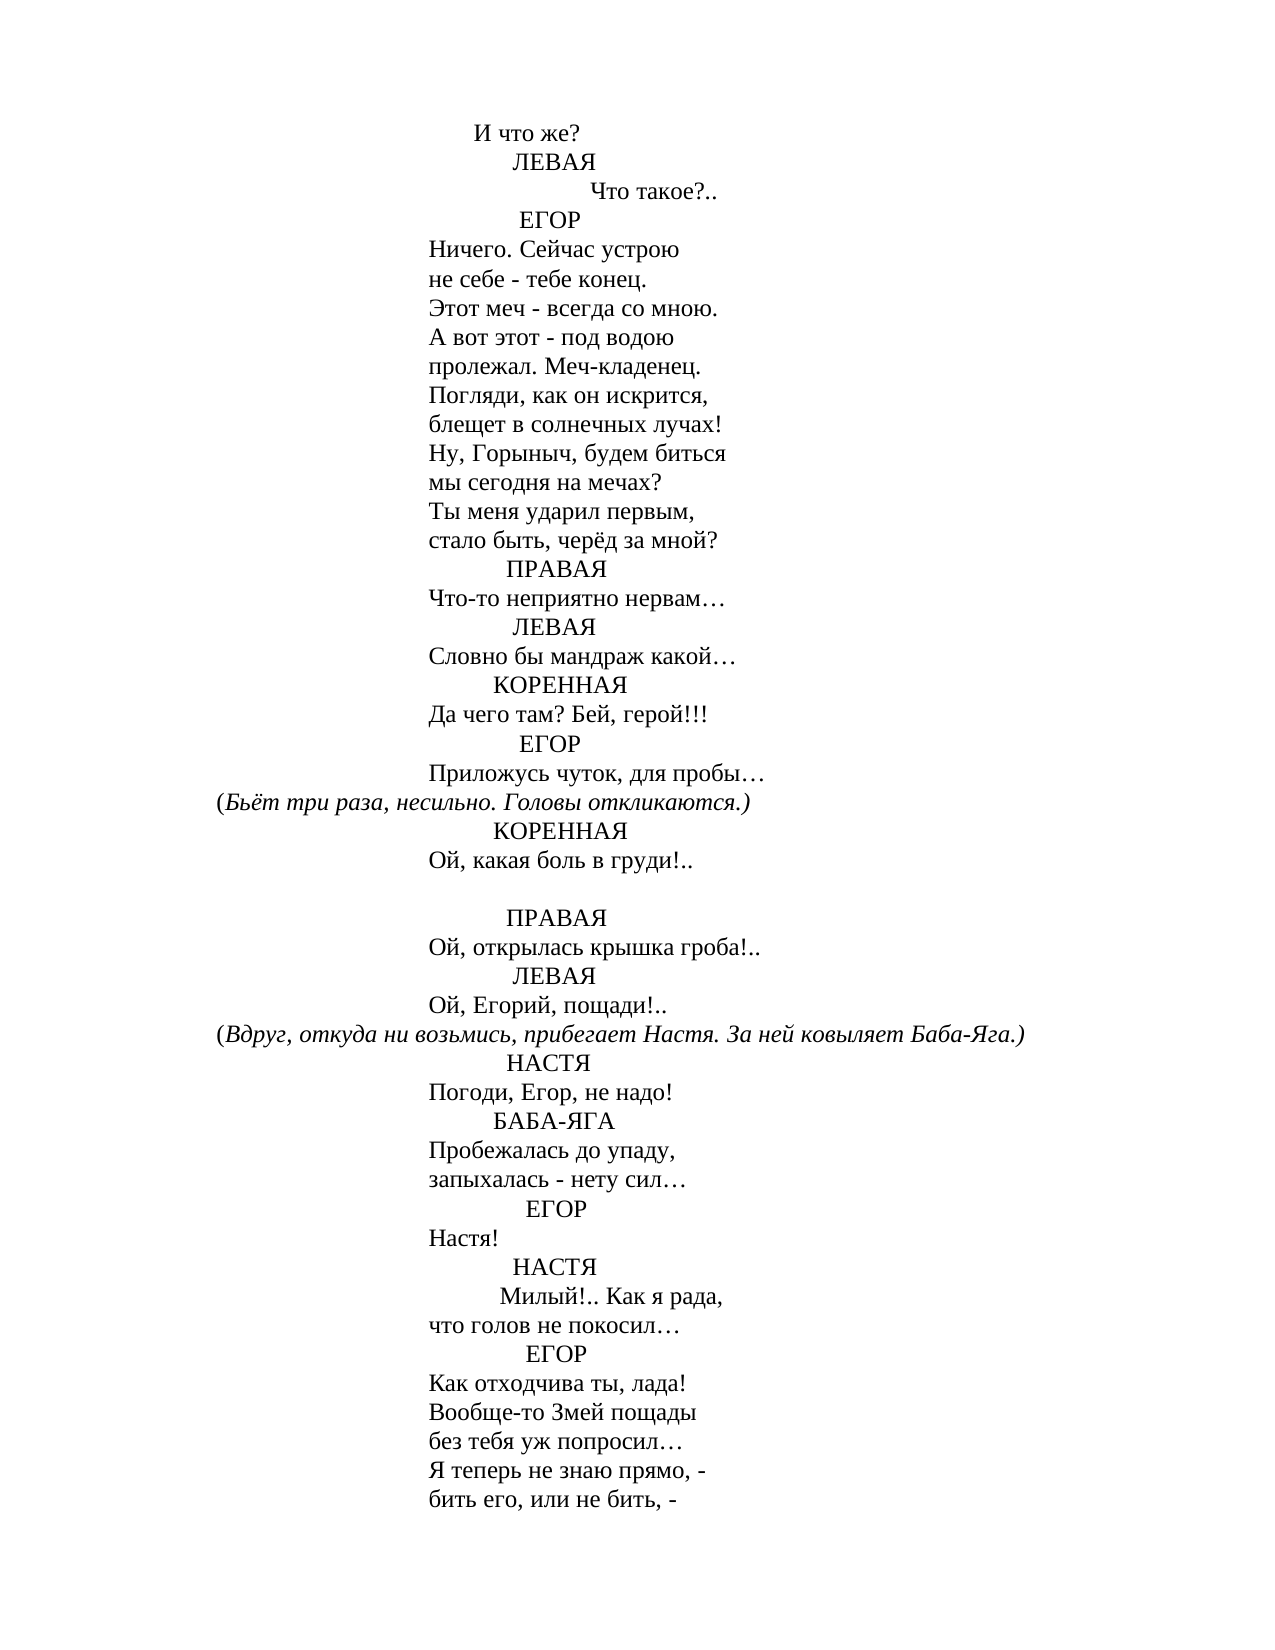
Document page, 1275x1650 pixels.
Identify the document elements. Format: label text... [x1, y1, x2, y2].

text блещет в солнечных лучах! [177, 409, 1186, 438]
text НАСТЯ [177, 1048, 1186, 1077]
text Ой, какая боль в груди!.. [177, 845, 1186, 874]
text ЛЕВАЯ [177, 612, 1186, 641]
text бить его, или не бить, - [177, 1484, 1186, 1513]
text мы сегодня на мечах? [177, 467, 1186, 496]
text Ничего. Сейчас устрою [177, 234, 1186, 263]
text пролежал. Меч-кладенец. [177, 351, 1186, 380]
text Ой, Егорий, пощади!.. (Вдруг, откуда ни возьмись, прибегает Настя. За ней ковыляет Баба-Яга.) [177, 990, 1186, 1048]
text ЕГОР [177, 728, 1186, 757]
text Настя! [177, 1222, 1186, 1252]
text без тебя уж попросил… [177, 1426, 1186, 1455]
text НАСТЯ [177, 1252, 1186, 1281]
text Ты меня ударил первым, [177, 496, 1186, 525]
text что голов не покосил… [177, 1310, 1186, 1339]
text ЕГОР [177, 1193, 1186, 1222]
text ЛЕВАЯ [177, 147, 1186, 176]
text Словно бы мандраж какой… [177, 641, 1186, 670]
text Этот меч - всегда со мною. [177, 292, 1186, 322]
text ЕГОР [177, 205, 1186, 234]
text Погляди, как он искрится, [177, 380, 1186, 409]
text Пробежалась до упаду, [177, 1135, 1186, 1164]
text запыхалась - нету сил… [177, 1164, 1186, 1193]
text Да чего там? Бей, герой!!! [177, 699, 1186, 728]
text И что же? [177, 118, 1186, 147]
text ПРАВАЯ [177, 903, 1186, 932]
text Ой, открылась крышка гроба!.. [177, 932, 1186, 961]
text Погоди, Егор, не надо! [177, 1077, 1186, 1106]
text ЛЕВАЯ [177, 961, 1186, 990]
text Я теперь не знаю прямо, - [177, 1455, 1186, 1484]
text Как отходчива ты, лада! [177, 1368, 1186, 1397]
text Что такое?.. [177, 176, 1186, 205]
text ПРАВАЯ [177, 554, 1186, 583]
text Ну, Горыныч, будем биться [177, 438, 1186, 467]
text КОРЕННАЯ [177, 816, 1186, 845]
text Приложусь чуток, для пробы… (Бьёт три раза, несильно. Головы откликаются.) [177, 757, 1186, 816]
text А вот этот - под водою [177, 322, 1186, 351]
text БАБА-ЯГА [177, 1106, 1186, 1135]
text Вообще-то Змей пощады [177, 1397, 1186, 1426]
text не себе - тебе конец. [177, 263, 1186, 292]
text стало быть, черёд за мной? [177, 525, 1186, 554]
text КОРЕННАЯ [177, 670, 1186, 699]
text Что-то неприятно нервам… [177, 583, 1186, 612]
text Милый!.. Как я рада, [177, 1281, 1186, 1310]
text ЕГОР [177, 1339, 1186, 1368]
